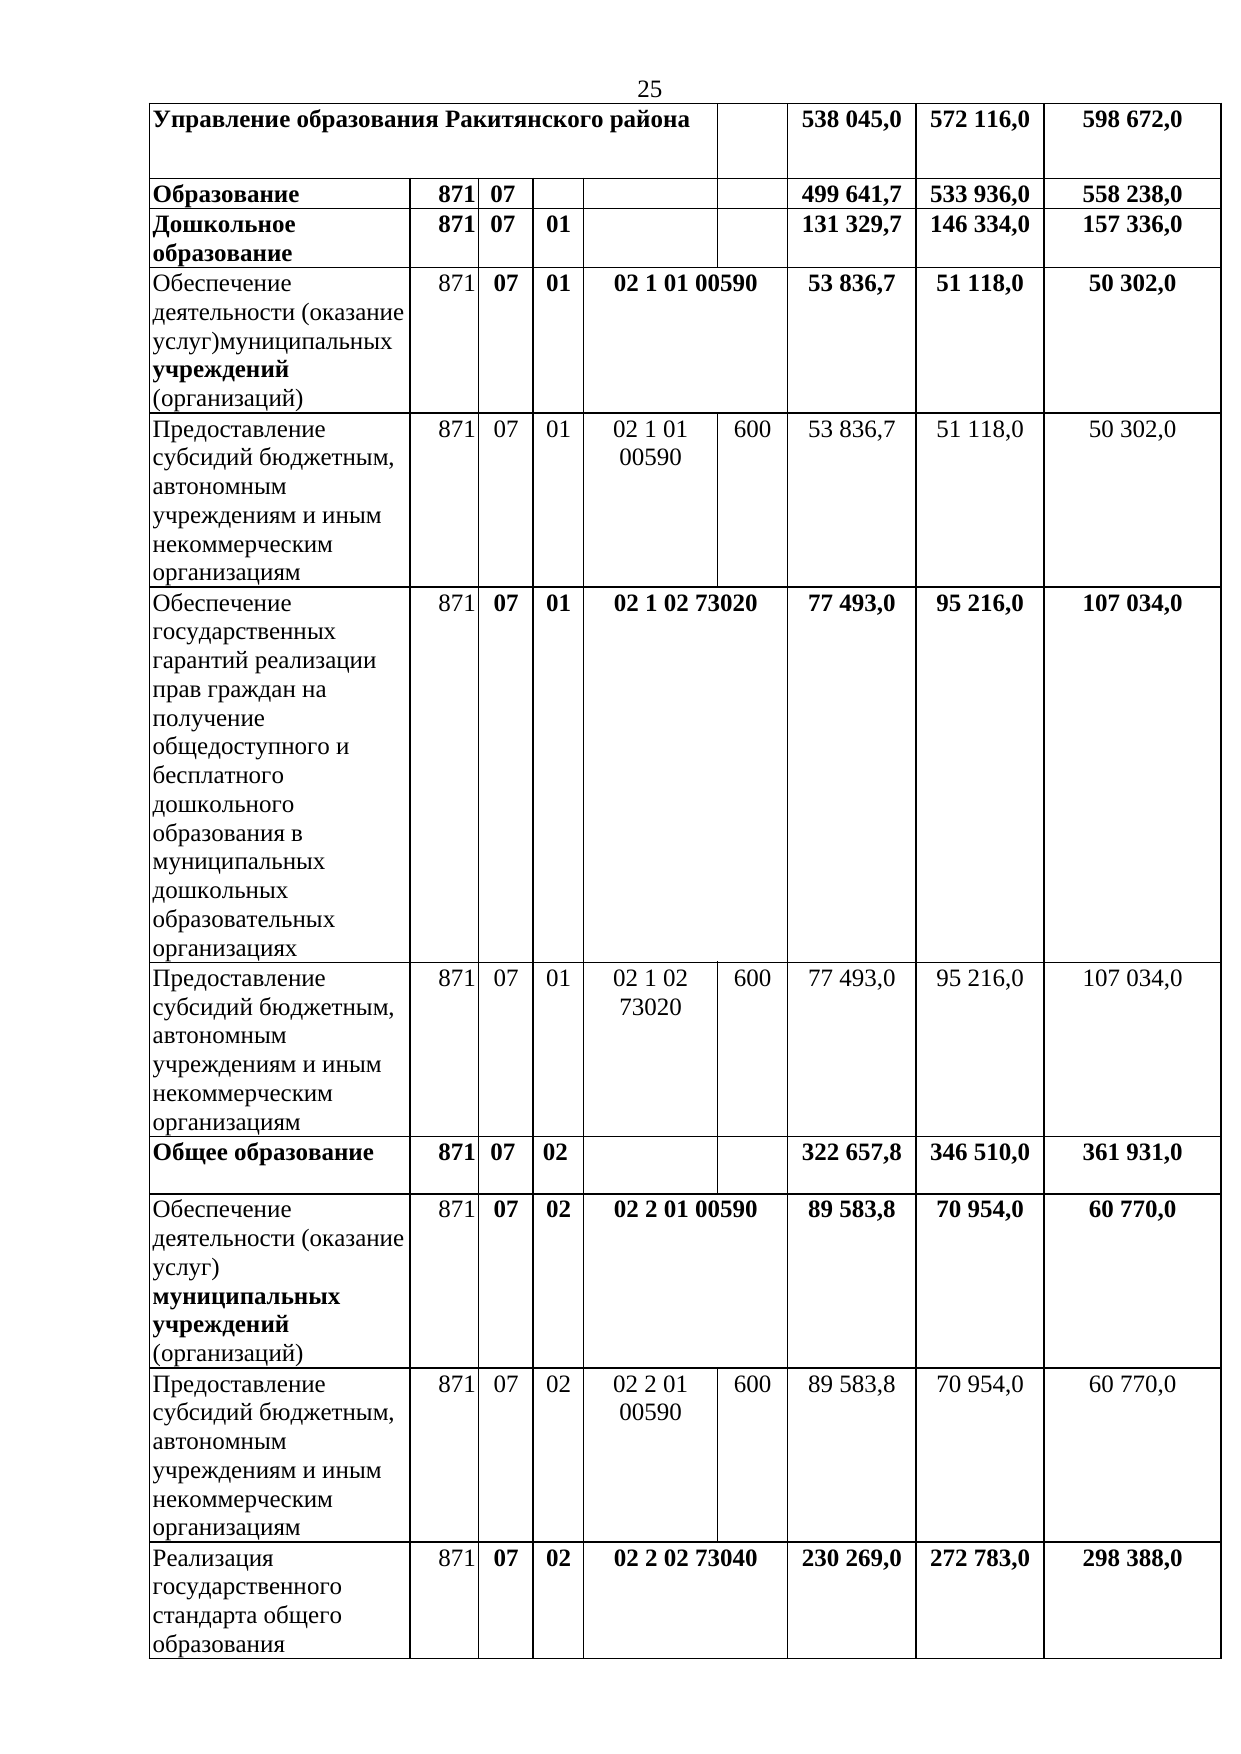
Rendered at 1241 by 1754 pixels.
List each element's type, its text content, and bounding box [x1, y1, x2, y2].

table_cell [584, 209, 717, 267]
table_cell 95 216,0 [917, 963, 1043, 1136]
table_cell 07 [479, 414, 532, 586]
table_cell 538 045,0 [788, 104, 915, 177]
table_cell 53 836,7 [788, 414, 915, 586]
table_cell 871 [411, 414, 478, 586]
table_cell 02 1 01 00590 [584, 268, 787, 412]
table_cell Обеспечение деятельности (оказание услуг)муниципальных учреждений (организаций) [150, 268, 409, 412]
table_cell Обеспечение деятельности (оказание услуг) муниципальных учреждений (организаций) [150, 1195, 409, 1367]
table_cell 871 [411, 268, 478, 412]
table_cell 51 118,0 [917, 414, 1043, 586]
table_cell 298 388,0 [1045, 1543, 1220, 1658]
table_cell 77 493,0 [788, 588, 915, 961]
table_cell 02 1 02 73020 [584, 963, 717, 1136]
table_cell 871 [411, 179, 478, 208]
table_cell 02 [534, 1195, 583, 1367]
table_cell 89 583,8 [788, 1369, 915, 1541]
table_cell [718, 179, 787, 208]
table_cell 51 118,0 [917, 268, 1043, 412]
table_cell 598 672,0 [1045, 104, 1220, 177]
table_cell 01 [534, 963, 583, 1136]
table_cell 02 1 01 00590 [584, 414, 717, 586]
table_cell [584, 1137, 717, 1193]
table_cell 02 [534, 1369, 583, 1541]
table_cell 600 [718, 963, 787, 1136]
table_cell Общее образование [150, 1137, 409, 1193]
table_cell 60 770,0 [1045, 1195, 1220, 1367]
table_cell 07 [479, 588, 532, 961]
table_cell 361 931,0 [1045, 1137, 1220, 1193]
table_cell [718, 1137, 787, 1193]
table_cell Дошкольное образование [150, 209, 409, 267]
table_cell 146 334,0 [917, 209, 1043, 267]
table_cell 02 1 02 73020 [584, 588, 787, 961]
table_cell 07 [479, 1543, 532, 1658]
table_cell 77 493,0 [788, 963, 915, 1136]
table_cell 50 302,0 [1045, 268, 1220, 412]
table_cell 107 034,0 [1045, 963, 1220, 1136]
table_cell [584, 179, 717, 208]
table_cell 02 [534, 1543, 583, 1658]
table_cell Реализация государственного стандарта общего образования [150, 1543, 409, 1658]
table_cell 230 269,0 [788, 1543, 915, 1658]
table_cell 02 2 01 00590 [584, 1195, 787, 1367]
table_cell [150, 1369, 409, 1541]
table_cell 871 [411, 1543, 478, 1658]
table_cell 89 583,8 [788, 1195, 915, 1367]
table_cell 572 116,0 [917, 104, 1043, 177]
table_cell 02 2 01 00590 [584, 1369, 717, 1541]
table_cell [718, 209, 787, 267]
table_cell 07 [479, 1369, 532, 1541]
table_cell 871 [411, 209, 478, 267]
table_cell 600 [718, 1369, 787, 1541]
table_cell 70 954,0 [917, 1369, 1043, 1541]
table_cell 95 216,0 [917, 588, 1043, 961]
table_cell 272 783,0 [917, 1543, 1043, 1658]
table_cell 107 034,0 [1045, 588, 1220, 961]
table_cell 01 [534, 588, 583, 961]
table_cell Предоставление субсидий бюджетным, автономным учреждениям и иным некоммерческим организациям [150, 414, 409, 586]
table_cell 600 [718, 414, 787, 586]
table_cell 131 329,7 [788, 209, 915, 267]
table_cell Управление образования Ракитянского района [150, 104, 717, 177]
table_cell 50 302,0 [1045, 414, 1220, 586]
table_cell 157 336,0 [1045, 209, 1220, 267]
table_cell 871 [411, 963, 478, 1136]
table_cell 499 641,7 [788, 179, 915, 208]
table_cell 01 [534, 268, 583, 412]
table_cell 533 936,0 [917, 179, 1043, 208]
table_cell 01 [534, 414, 583, 586]
table_cell 07 [479, 1195, 532, 1367]
table_cell 07 [479, 1137, 532, 1193]
table_cell 558 238,0 [1045, 179, 1220, 208]
table_cell [718, 104, 787, 177]
table_cell 53 836,7 [788, 268, 915, 412]
table_cell 871 [411, 1369, 478, 1541]
table_cell 70 954,0 [917, 1195, 1043, 1367]
table_cell 02 [534, 1137, 583, 1193]
table_cell 01 [534, 209, 583, 267]
table_cell 871 [411, 588, 478, 961]
table_cell Образование [150, 179, 409, 208]
table_cell Предоставление субсидий бюджетным, автономным учреждениям и иным некоммерческим организациям [150, 963, 409, 1136]
table_cell 07 [479, 209, 532, 267]
table_cell 07 [479, 963, 532, 1136]
table_cell 871 [411, 1195, 478, 1367]
table_cell 346 510,0 [917, 1137, 1043, 1193]
table_cell 02 2 02 73040 [584, 1543, 787, 1658]
table_cell [534, 179, 583, 208]
table_cell 60 770,0 [1045, 1369, 1220, 1541]
table_cell 07 [479, 268, 532, 412]
table_cell 871 [411, 1137, 478, 1193]
table_cell 322 657,8 [788, 1137, 915, 1193]
table_cell 07 [479, 179, 532, 208]
table_cell Обеспечение государственных гарантий реализации прав граждан на получение общедоступного и бесплатного дошкольного образования в муниципальных дошкольных образовательных организациях [150, 588, 409, 961]
